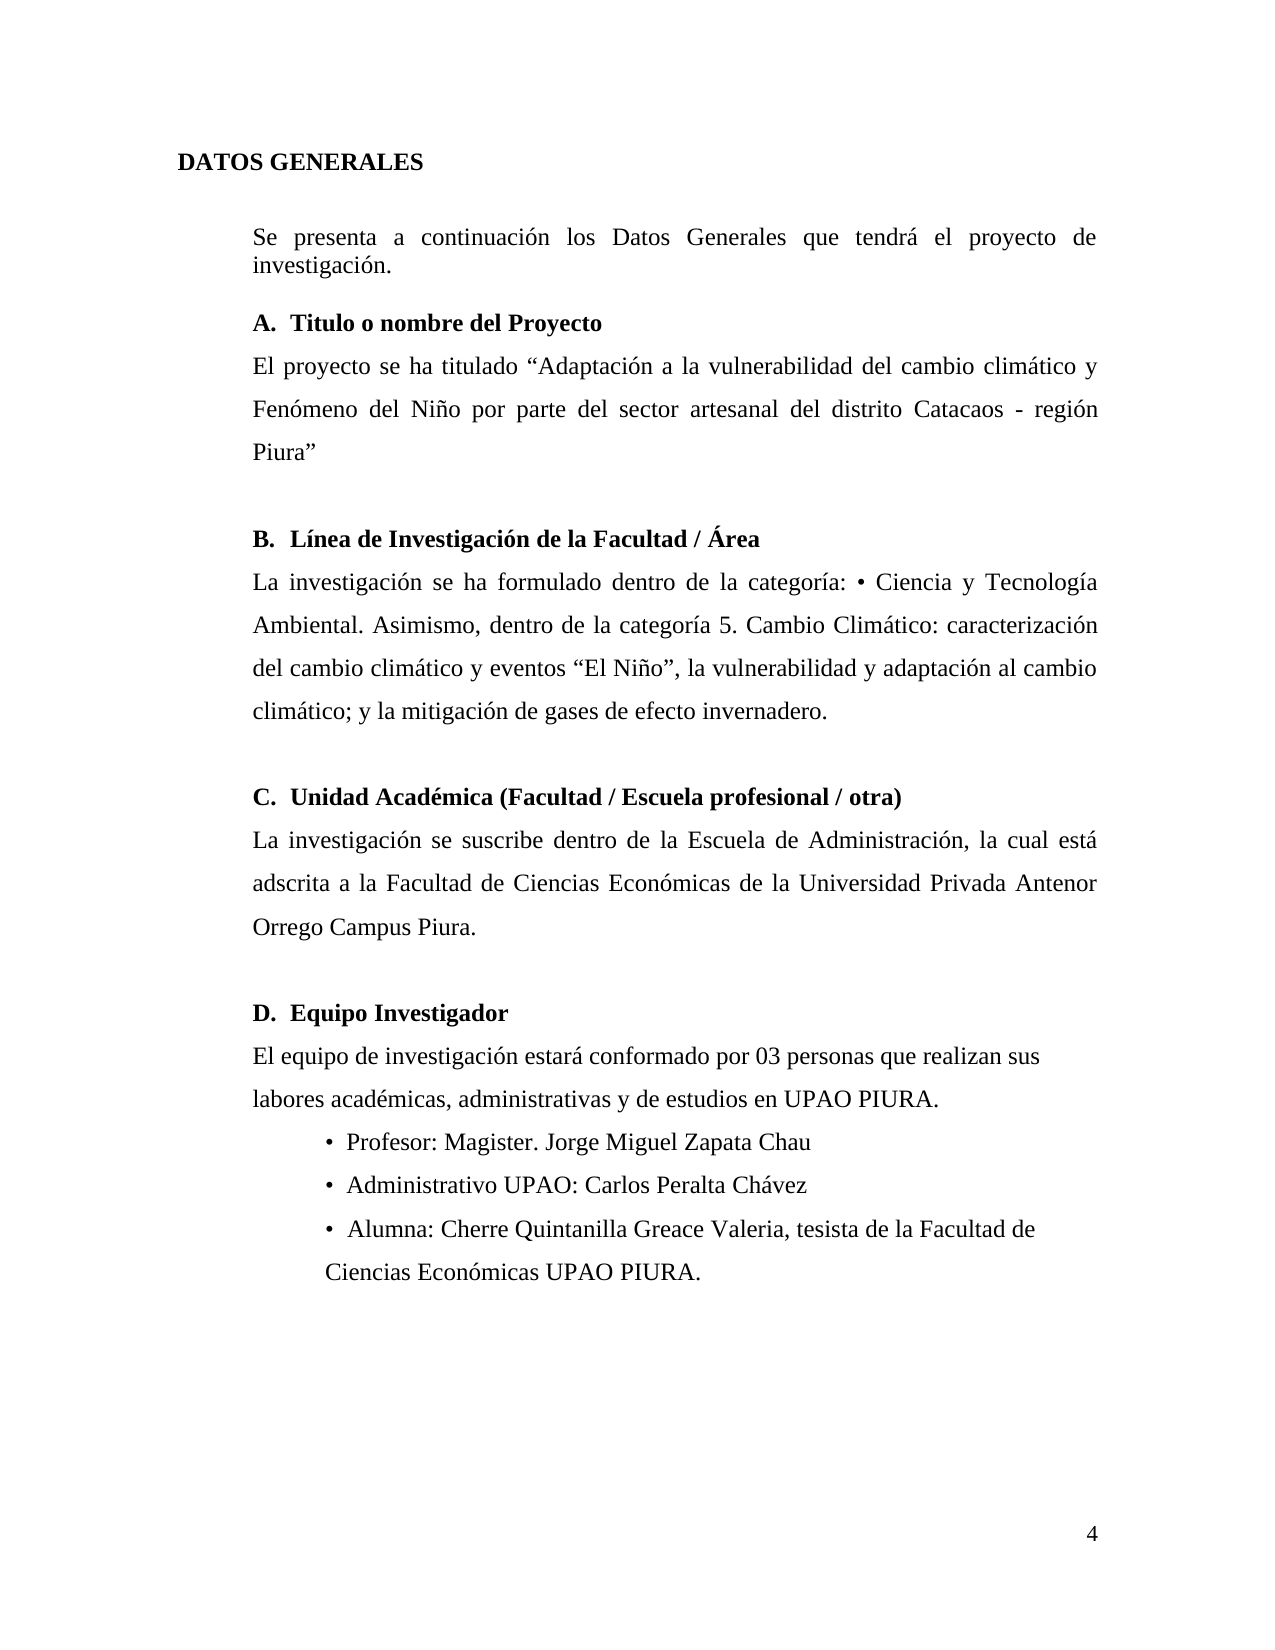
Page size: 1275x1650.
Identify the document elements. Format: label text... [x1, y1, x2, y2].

text El proyecto se ha titulado “Adaptación a la vulnerabilidad del cambio climático y Fenómeno del Niño por parte del sector artesanal del distrito Catacaos - región Piura” [252, 351, 1098, 466]
subtitle Unidad Académica (Facultad / Escuela profesional / otra) [252, 782, 1256, 811]
subtitle Titulo o nombre del Proyecto [252, 308, 1256, 337]
list Profesor: Magister. Jorge Miguel Zapata Chau [325, 1127, 1256, 1156]
text La investigación se ha formulado dentro de la categoría: • Ciencia y Tecnología Ambiental. Asimismo, dentro de la categoría 5. Cambio Climático: caracterización del cambio climático y eventos “El Niño”, la vulnerabilidad y adaptación al cambio climático; y la mitigación de gases de efecto invernadero. [252, 567, 1098, 725]
subtitle Equipo Investigador [252, 998, 1256, 1027]
text La investigación se suscribe dentro de la Escuela de Administración, la cual está adscrita a la Facultad de Ciencias Económicas de la Universidad Privada Antenor Orrego Campus Piura. [252, 825, 1098, 940]
list Alumna: Cherre Quintanilla Greace Valeria, tesista de la Facultad de Ciencias Económicas UPAO PIURA. [325, 1214, 1098, 1286]
list Administrativo UPAO: Carlos Peralta Chávez [325, 1171, 1256, 1199]
text Se presenta a continuación los Datos Generales que tendrá el proyecto de investigación. [252, 222, 1098, 279]
subtitle DATOS GENERALES [177, 147, 1256, 176]
text El equipo de investigación estará conformado por 03 personas que realizan sus labores académicas, administrativas y de estudios en UPAO PIURA. [252, 1041, 1092, 1113]
subtitle Línea de Investigación de la Facultad / Área [252, 524, 1256, 552]
